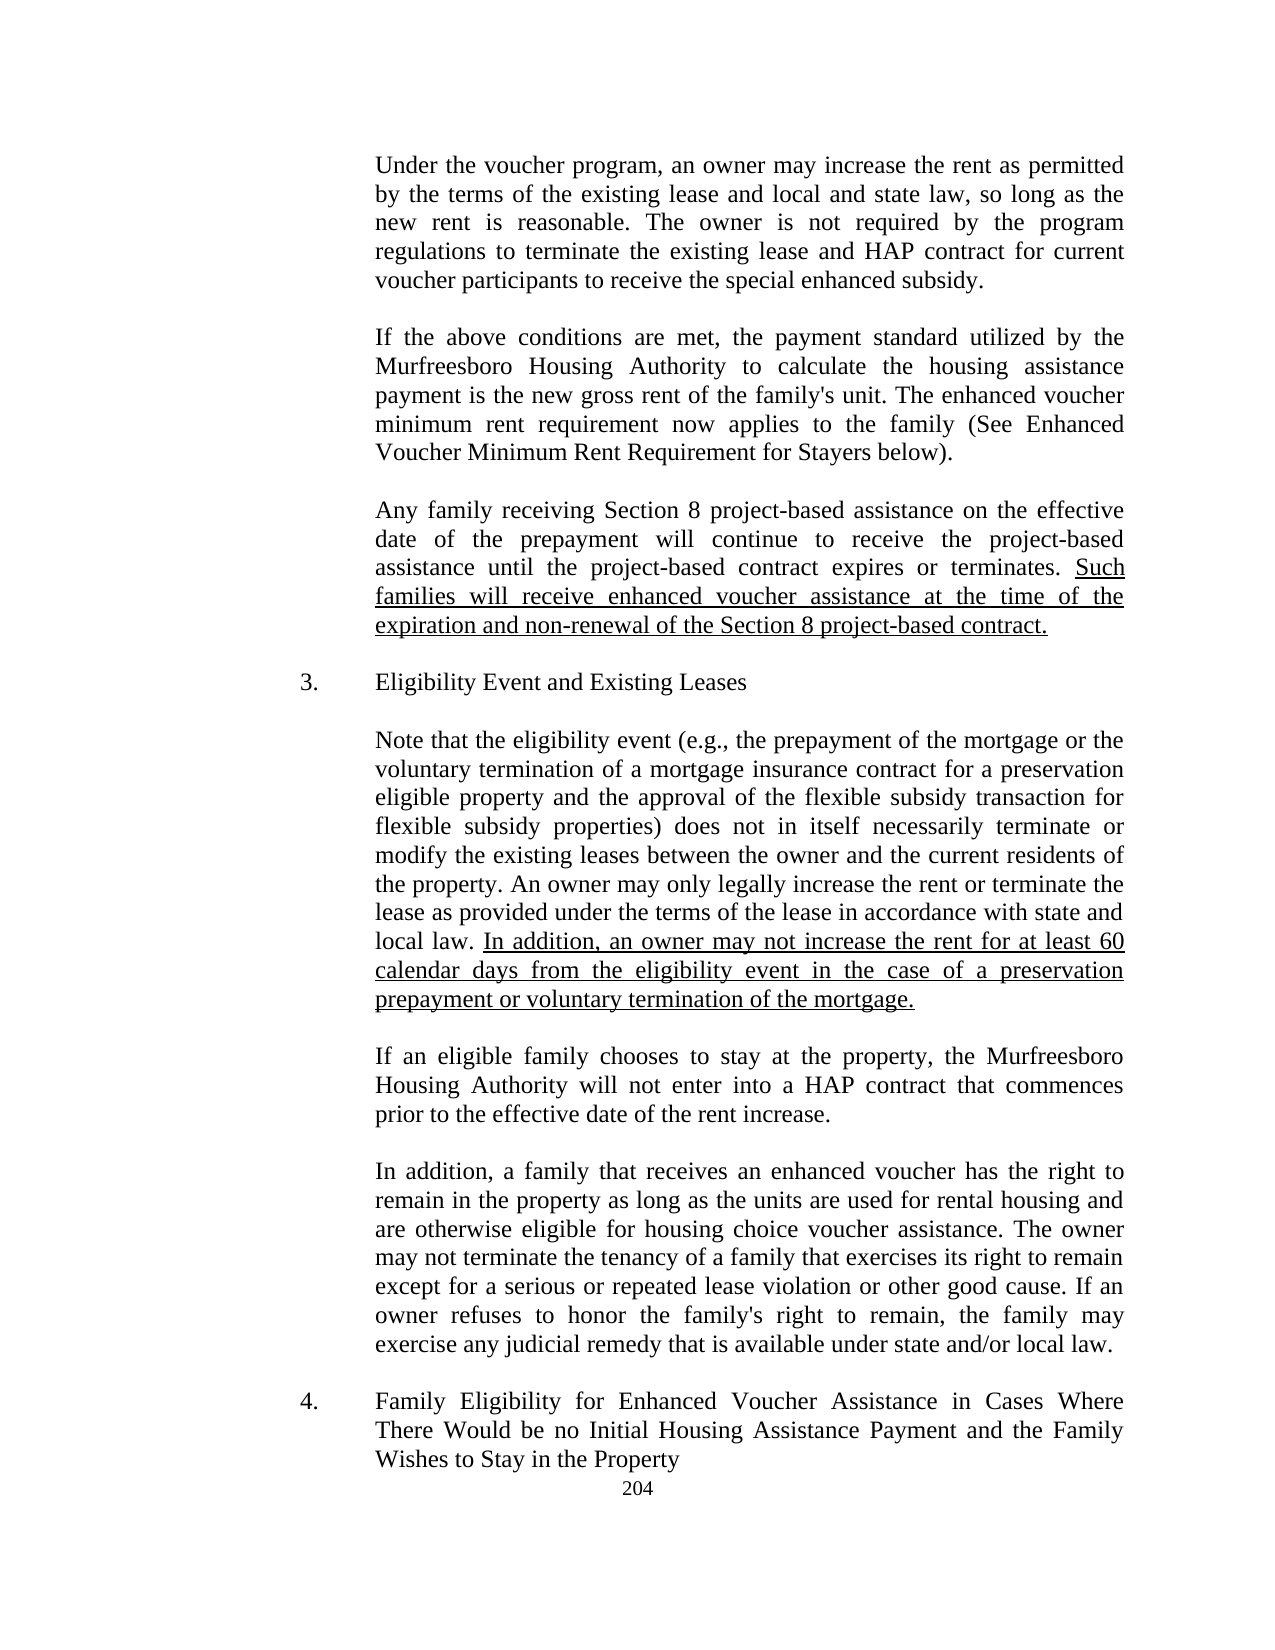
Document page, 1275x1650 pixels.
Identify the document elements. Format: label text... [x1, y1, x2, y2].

text 4. Family Eligibility for Enhanced Voucher Assistance in Cases Where There Would be no Initial Housing Assistance Payment and the Family Wishes to Stay in the Property [300, 1386, 1125, 1472]
text Under the voucher program, an owner may increase the rent as permitted by the terms of the existing lease and local and state law, so long as the new rent is reasonable. The owner is not required by the program regulations to terminate the existing lease and HAP contract for current voucher participants to receive the special enhanced subsidy. [375, 150, 1125, 294]
text If the above conditions are met, the payment standard utilized by the Murfreesboro Housing Authority to calculate the housing assistance payment is the new gross rent of the family's unit. The enhanced voucher minimum rent requirement now applies to the family (See Enhanced Voucher Minimum Rent Requirement for Stayers below). [375, 322, 1125, 466]
text Note that the eligibility event (e.g., the prepayment of the mortgage or the voluntary termination of a mortgage insurance contract for a preservation eligible property and the approval of the flexible subsidy transaction for flexible subsidy properties) does not in itself necessarily terminate or modify the existing leases between the owner and the current residents of the property. An owner may only legally increase the rent or terminate the lease as provided under the terms of the lease in accordance with state and local law. In addition, an owner may not increase the rent for at least 60 calendar days from the eligibility event in the case of a preservation prepayment or voluntary termination of the mortgage. [375, 725, 1125, 1012]
text If an eligible family chooses to stay at the property, the Murfreesboro Housing Authority will not enter into a HAP contract that commences prior to the effective date of the rent increase. [375, 1041, 1125, 1127]
text Any family receiving Section 8 project-based assistance on the effective date of the prepayment will continue to receive the project-based assistance until the project-based contract expires or terminates. Such families will receive enhanced voucher assistance at the time of the expiration and non-renewal of the Section 8 project-based contract. [375, 495, 1125, 639]
text In addition, a family that receives an enhanced voucher has the right to remain in the property as long as the units are used for rental housing and are otherwise eligible for housing choice voucher assistance. The owner may not terminate the tenancy of a family that exercises its right to remain except for a serious or repeated lease violation or other good cause. If an owner refuses to honor the family's right to remain, the family may exercise any judicial remedy that is available under state and/or local law. [375, 1156, 1125, 1357]
text 3. Eligibility Event and Existing Leases [150, 667, 1125, 696]
